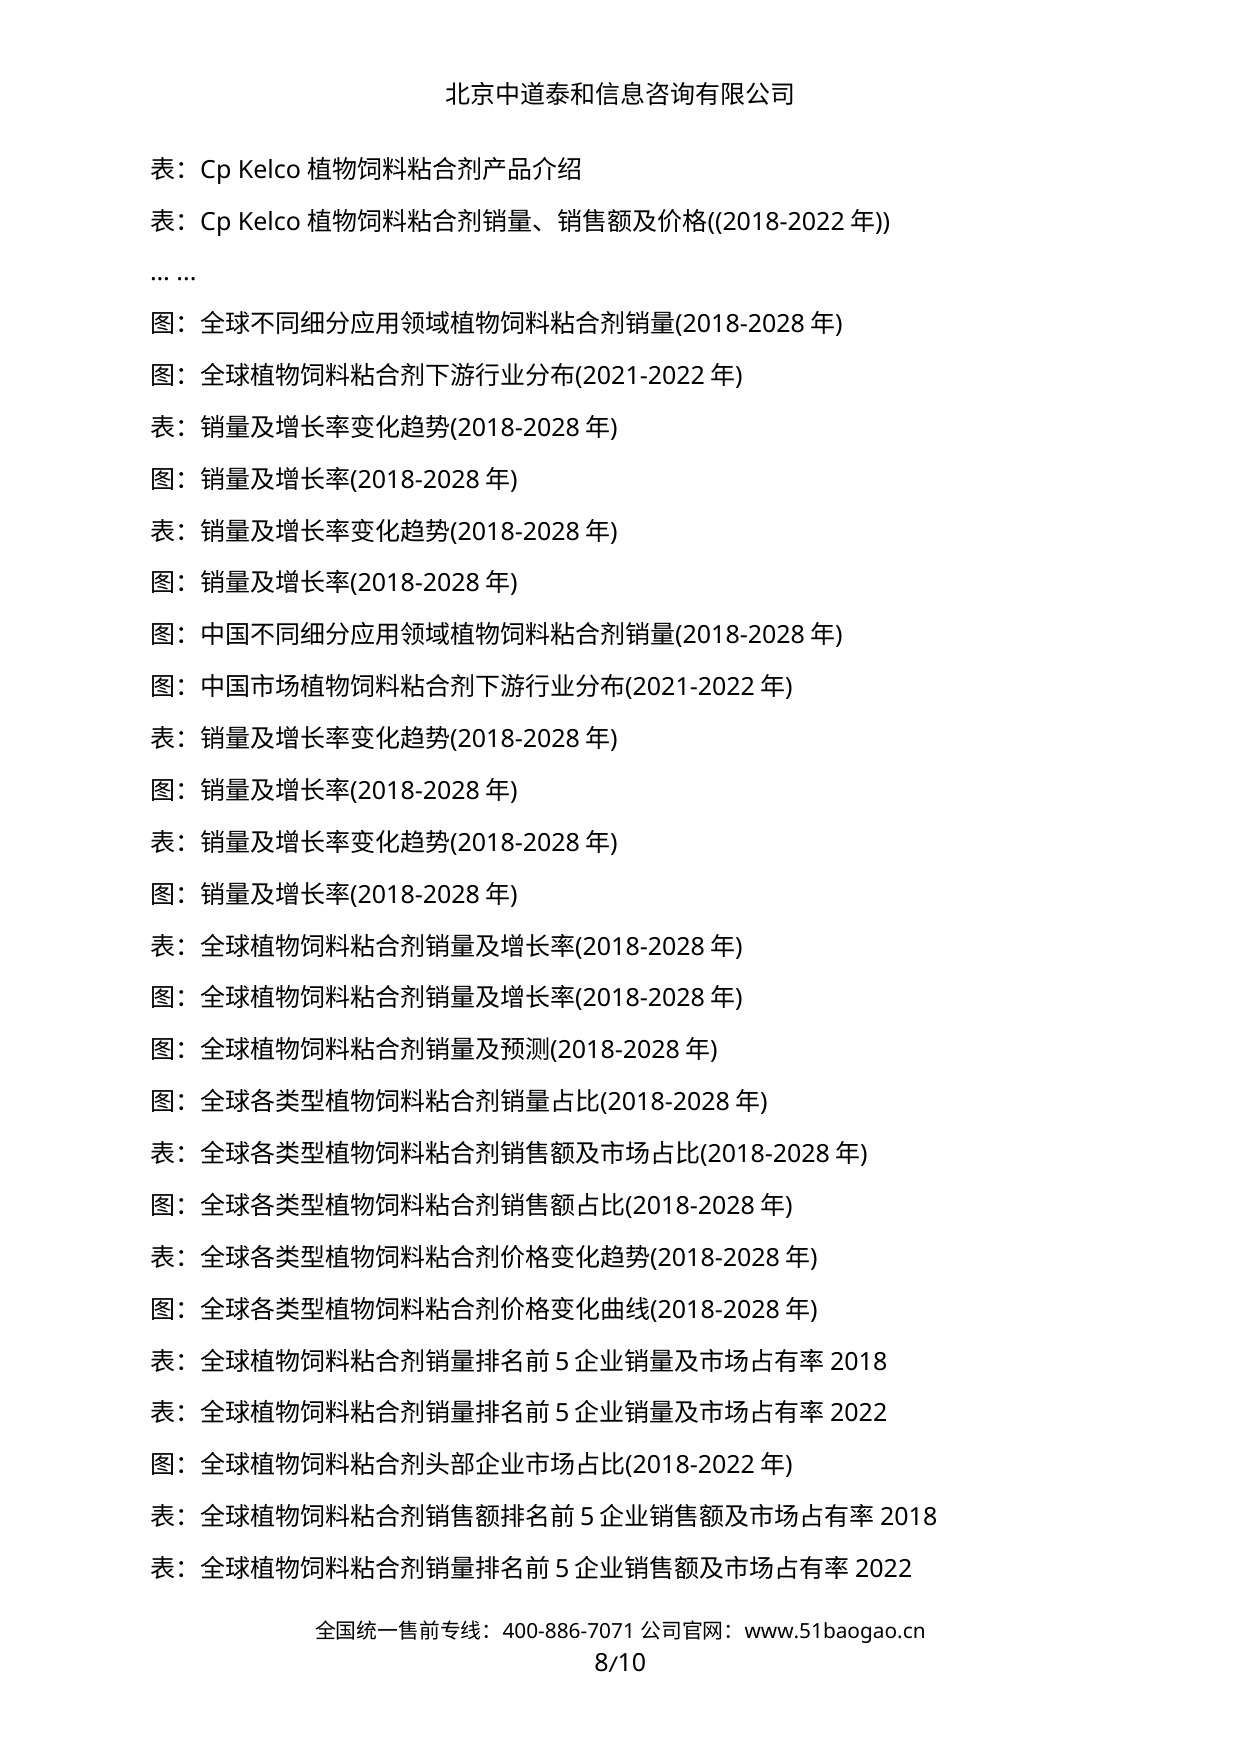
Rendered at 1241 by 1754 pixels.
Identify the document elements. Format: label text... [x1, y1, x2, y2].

text 图：全球植物饲料粘合剂销量及增长率(2018-2028年) [150, 978, 1090, 1014]
text 表：销量及增长率变化趋势(2018-2028年) [150, 511, 1090, 547]
text 图：中国不同细分应用领域植物饲料粘合剂销量(2018-2028年) [150, 615, 1090, 651]
text 图：全球各类型植物饲料粘合剂销量占比(2018-2028年) [150, 1082, 1090, 1118]
text 图：中国市场植物饲料粘合剂下游行业分布(2021-2022年) [150, 667, 1090, 703]
text 表：全球植物饲料粘合剂销量排名前5企业销量及市场占有率 2022 [150, 1393, 1090, 1429]
text 表：全球各类型植物饲料粘合剂销售额及市场占比(2018-2028年) [150, 1133, 1090, 1170]
text 表：全球植物饲料粘合剂销量排名前5企业销售额及市场占有率 2022 [150, 1548, 1090, 1585]
text 表：Cp Kelco 植物饲料粘合剂销量、销售额及价格((2018-2022年)) [150, 202, 1090, 238]
text 表：全球植物饲料粘合剂销量排名前5企业销量及市场占有率 2018 [150, 1341, 1090, 1377]
text 表：Cp Kelco 植物饲料粘合剂产品介绍 [150, 150, 1090, 186]
text 表：销量及增长率变化趋势(2018-2028年) [150, 718, 1090, 755]
text 表：销量及增长率变化趋势(2018-2028年) [150, 407, 1090, 443]
text 表：全球各类型植物饲料粘合剂价格变化趋势(2018-2028年) [150, 1237, 1090, 1273]
text 图：全球不同细分应用领域植物饲料粘合剂销量(2018-2028年) [150, 303, 1090, 340]
text 表：全球植物饲料粘合剂销售额排名前5企业销售额及市场占有率 2018 [150, 1497, 1090, 1533]
text 图：全球各类型植物饲料粘合剂销售额占比(2018-2028年) [150, 1185, 1090, 1222]
text 图：销量及增长率(2018-2028年) [150, 770, 1090, 807]
text 表：销量及增长率变化趋势(2018-2028年) [150, 822, 1090, 858]
text … ... [150, 254, 1090, 288]
text 图：销量及增长率(2018-2028年) [150, 459, 1090, 495]
text 表：全球植物饲料粘合剂销量及增长率(2018-2028年) [150, 926, 1090, 962]
text 图：销量及增长率(2018-2028年) [150, 563, 1090, 599]
text 图：全球植物饲料粘合剂头部企业市场占比(2018-2022年) [150, 1445, 1090, 1481]
text 图：全球植物饲料粘合剂下游行业分布(2021-2022年) [150, 355, 1090, 392]
text 图：销量及增长率(2018-2028年) [150, 874, 1090, 910]
text 图：全球各类型植物饲料粘合剂价格变化曲线(2018-2028年) [150, 1289, 1090, 1325]
text 图：全球植物饲料粘合剂销量及预测(2018-2028年) [150, 1030, 1090, 1066]
